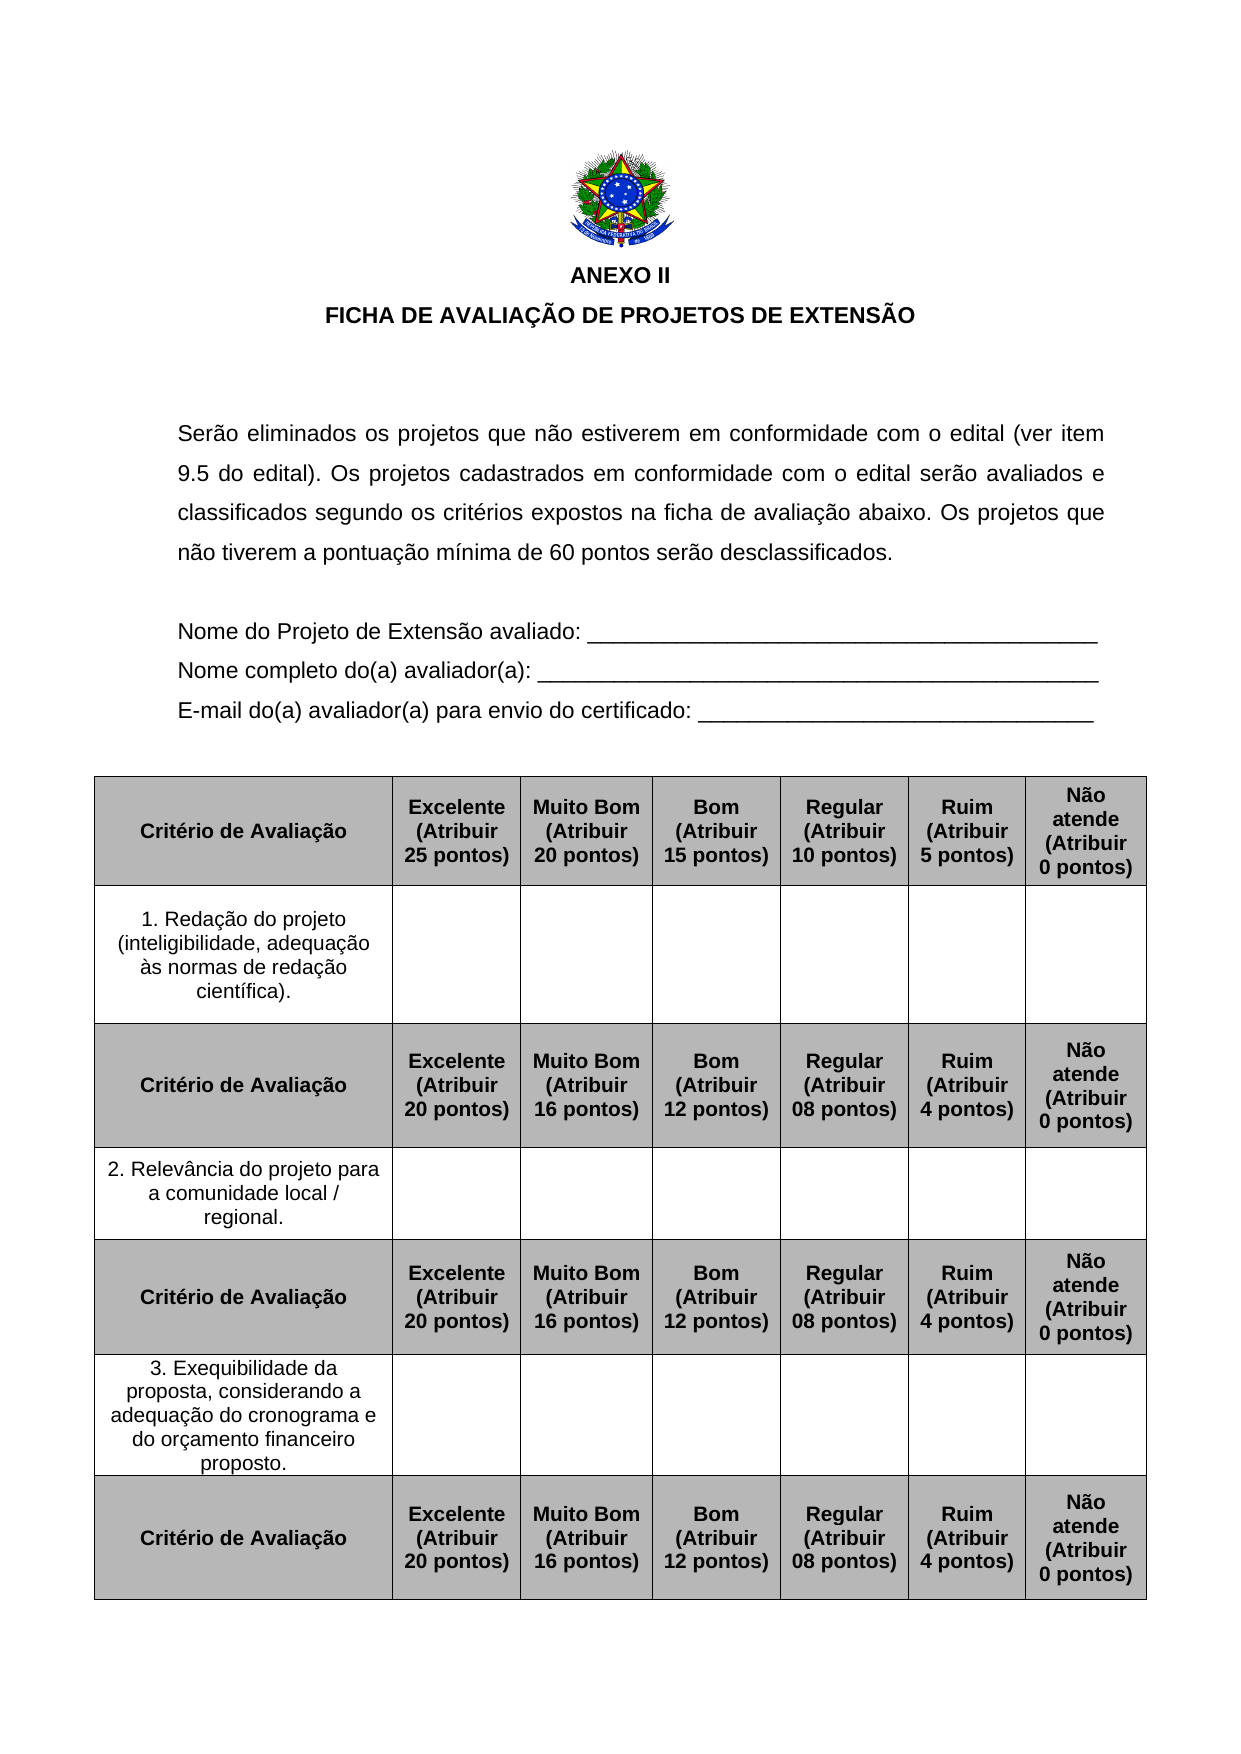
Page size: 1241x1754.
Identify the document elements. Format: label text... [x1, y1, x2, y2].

table_cell Não atende (Atribuir 0 pontos) [1026, 1240, 1146, 1354]
picture [564, 147, 677, 249]
table_cell [781, 886, 908, 1023]
table_header Ruim (Atribuir 5 pontos) [909, 777, 1025, 885]
table_cell Muito Bom (Atribuir 16 pontos) [521, 1024, 652, 1147]
table_cell Regular (Atribuir 08 pontos) [781, 1240, 908, 1354]
table_cell 1. Redação do projeto (inteligibilidade, adequação às normas de redação científica). [95, 886, 392, 1023]
table_cell Ruim (Atribuir 4 pontos) [909, 1240, 1025, 1354]
text Nome do Projeto de Extensão avaliado: ________________________________________ [177, 618, 1106, 644]
table_cell [781, 1355, 908, 1475]
table_cell [393, 1148, 520, 1239]
table_header Não atende (Atribuir 0 pontos) [1026, 777, 1146, 885]
text Nome completo do(a) avaliador(a): ____________________________________________ [177, 657, 1106, 684]
table_cell Bom (Atribuir 12 pontos) [653, 1024, 780, 1147]
table_cell Regular (Atribuir 08 pontos) [781, 1024, 908, 1147]
table_cell [1026, 886, 1146, 1023]
table_header Critério de Avaliação [95, 777, 392, 885]
table_header Regular (Atribuir 10 pontos) [781, 777, 908, 885]
table_cell Não atende (Atribuir 0 pontos) [1026, 1476, 1146, 1599]
table_cell Excelente (Atribuir 20 pontos) [393, 1024, 520, 1147]
table_cell [653, 1148, 780, 1239]
text ANEXO II [177, 262, 1063, 289]
table_cell Muito Bom (Atribuir 16 pontos) [521, 1240, 652, 1354]
table_cell Ruim (Atribuir 4 pontos) [909, 1476, 1025, 1599]
table_cell [393, 1355, 520, 1475]
table_cell [1026, 1148, 1146, 1239]
table_cell [909, 886, 1025, 1023]
table_cell [653, 886, 780, 1023]
table_cell 2. Relevância do projeto para a comunidade local / regional. [95, 1148, 392, 1239]
table_cell Regular (Atribuir 08 pontos) [781, 1476, 908, 1599]
text Serão eliminados os projetos que não estiverem em conformidade com o edital (ver item 9.5 do edital). Os projetos cadastrados em conformidade com o edital serão avaliados e classificados segundo os critérios expostos na ficha de avaliação abaixo. Os projetos que não tiverem a pontuação mínima de 60 pontos serão desclassificados. [177, 420, 1106, 565]
table_cell [909, 1148, 1025, 1239]
table_cell Critério de Avaliação [95, 1476, 392, 1599]
table_cell Critério de Avaliação [95, 1240, 392, 1354]
table_cell [521, 1355, 652, 1475]
table_cell [521, 1148, 652, 1239]
table_cell [909, 1355, 1025, 1475]
table_cell 3. Exequibilidade da proposta, considerando a adequação do cronograma e do orçamento financeiro proposto. [95, 1355, 392, 1475]
text E-mail do(a) avaliador(a) para envio do certificado: _______________________________ [177, 697, 1106, 723]
table_cell [393, 886, 520, 1023]
table_cell Excelente (Atribuir 20 pontos) [393, 1240, 520, 1354]
table_cell Bom (Atribuir 12 pontos) [653, 1240, 780, 1354]
table_cell Bom (Atribuir 12 pontos) [653, 1476, 780, 1599]
table_cell [1026, 1355, 1146, 1475]
table_cell Excelente (Atribuir 20 pontos) [393, 1476, 520, 1599]
table_cell [653, 1355, 780, 1475]
table_cell [521, 886, 652, 1023]
table_cell Ruim (Atribuir 4 pontos) [909, 1024, 1025, 1147]
table_header Excelente (Atribuir 25 pontos) [393, 777, 520, 885]
table_header Bom (Atribuir 15 pontos) [653, 777, 780, 885]
table_cell Critério de Avaliação [95, 1024, 392, 1147]
table_header Muito Bom (Atribuir 20 pontos) [521, 777, 652, 885]
text FICHA DE AVALIAÇÃO DE PROJETOS DE EXTENSÃO [177, 302, 1063, 328]
table_cell Muito Bom (Atribuir 16 pontos) [521, 1476, 652, 1599]
table_cell [781, 1148, 908, 1239]
table_cell Não atende (Atribuir 0 pontos) [1026, 1024, 1146, 1147]
